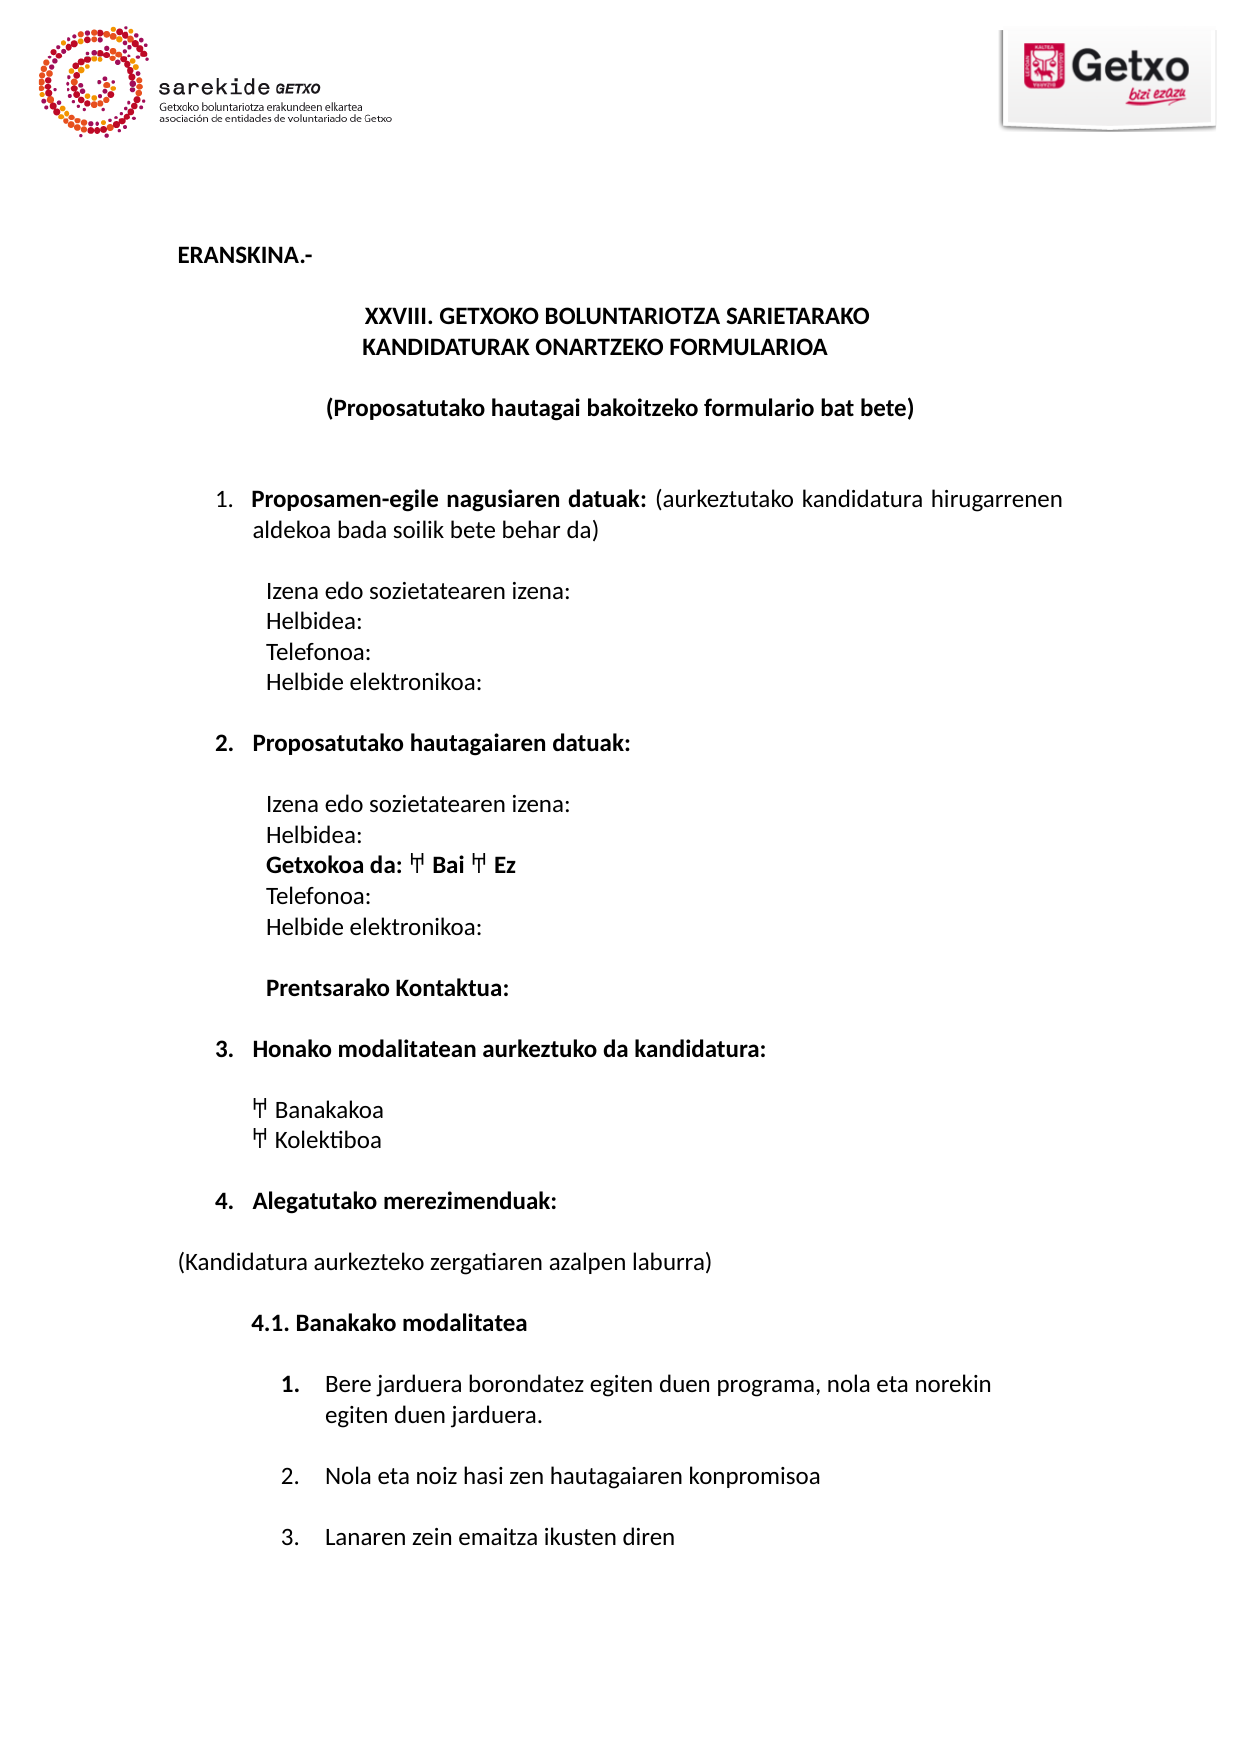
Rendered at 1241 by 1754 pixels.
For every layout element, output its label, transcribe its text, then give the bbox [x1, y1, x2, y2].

list Proposamen-egile nagusiaren datuak: (aurkeztutako kandidatura hirugarrenen aldekoa bada soilik bete behar da) [215, 483, 1063, 544]
text Helbidea: [177, 605, 1063, 636]
list Nola eta noiz hasi zen hautagaiaren konpromisoa [281, 1460, 1063, 1491]
list Honako modalitatean aurkeztuko da kandidatura: [215, 1033, 1063, 1063]
text Helbidea: [177, 819, 1063, 849]
list Proposatutako hautagaiaren datuak: [215, 727, 1063, 758]
text Helbide elektronikoa: [177, 911, 1063, 941]
text Izena edo sozietatearen izena: [177, 575, 1063, 605]
text Telefonoa: [177, 880, 1063, 911]
list Bere jarduera borondatez egiten duen programa, nola eta norekin egiten duen jarduera. [281, 1368, 1063, 1429]
text 𐀀 Banakakoa [177, 1094, 1063, 1124]
picture [38, 26, 398, 142]
text ERANSKINA.- [177, 239, 1063, 270]
text 4.1. Banakako modalitatea [177, 1307, 1063, 1338]
text Getxokoa da: 𐀀 Bai 𐀀 Ez [177, 849, 1063, 880]
picture [998, 26, 1217, 132]
list Alegatutako merezimenduak: [215, 1185, 1063, 1216]
list Lanaren zein emaitza ikusten diren [281, 1521, 1063, 1552]
text Helbide elektronikoa: [177, 666, 1063, 697]
text (Kandidatura aurkezteko zergatiaren azalpen laburra) [177, 1246, 1063, 1277]
text Izena edo sozietatearen izena: [177, 788, 1063, 819]
text (Proposatutako hautagai bakoitzeko formulario bat bete) [177, 392, 1063, 422]
text 𐀀 Kolektiboa [177, 1124, 1063, 1155]
text XXVIII. GETXOKO BOLUNTARIOTZA SARIETARAKO KANDIDATURAK ONARTZEKO FORMULARIOA [177, 300, 1063, 361]
text Prentsarako Kontaktua: [177, 972, 1063, 1002]
text Telefonoa: [177, 636, 1063, 666]
